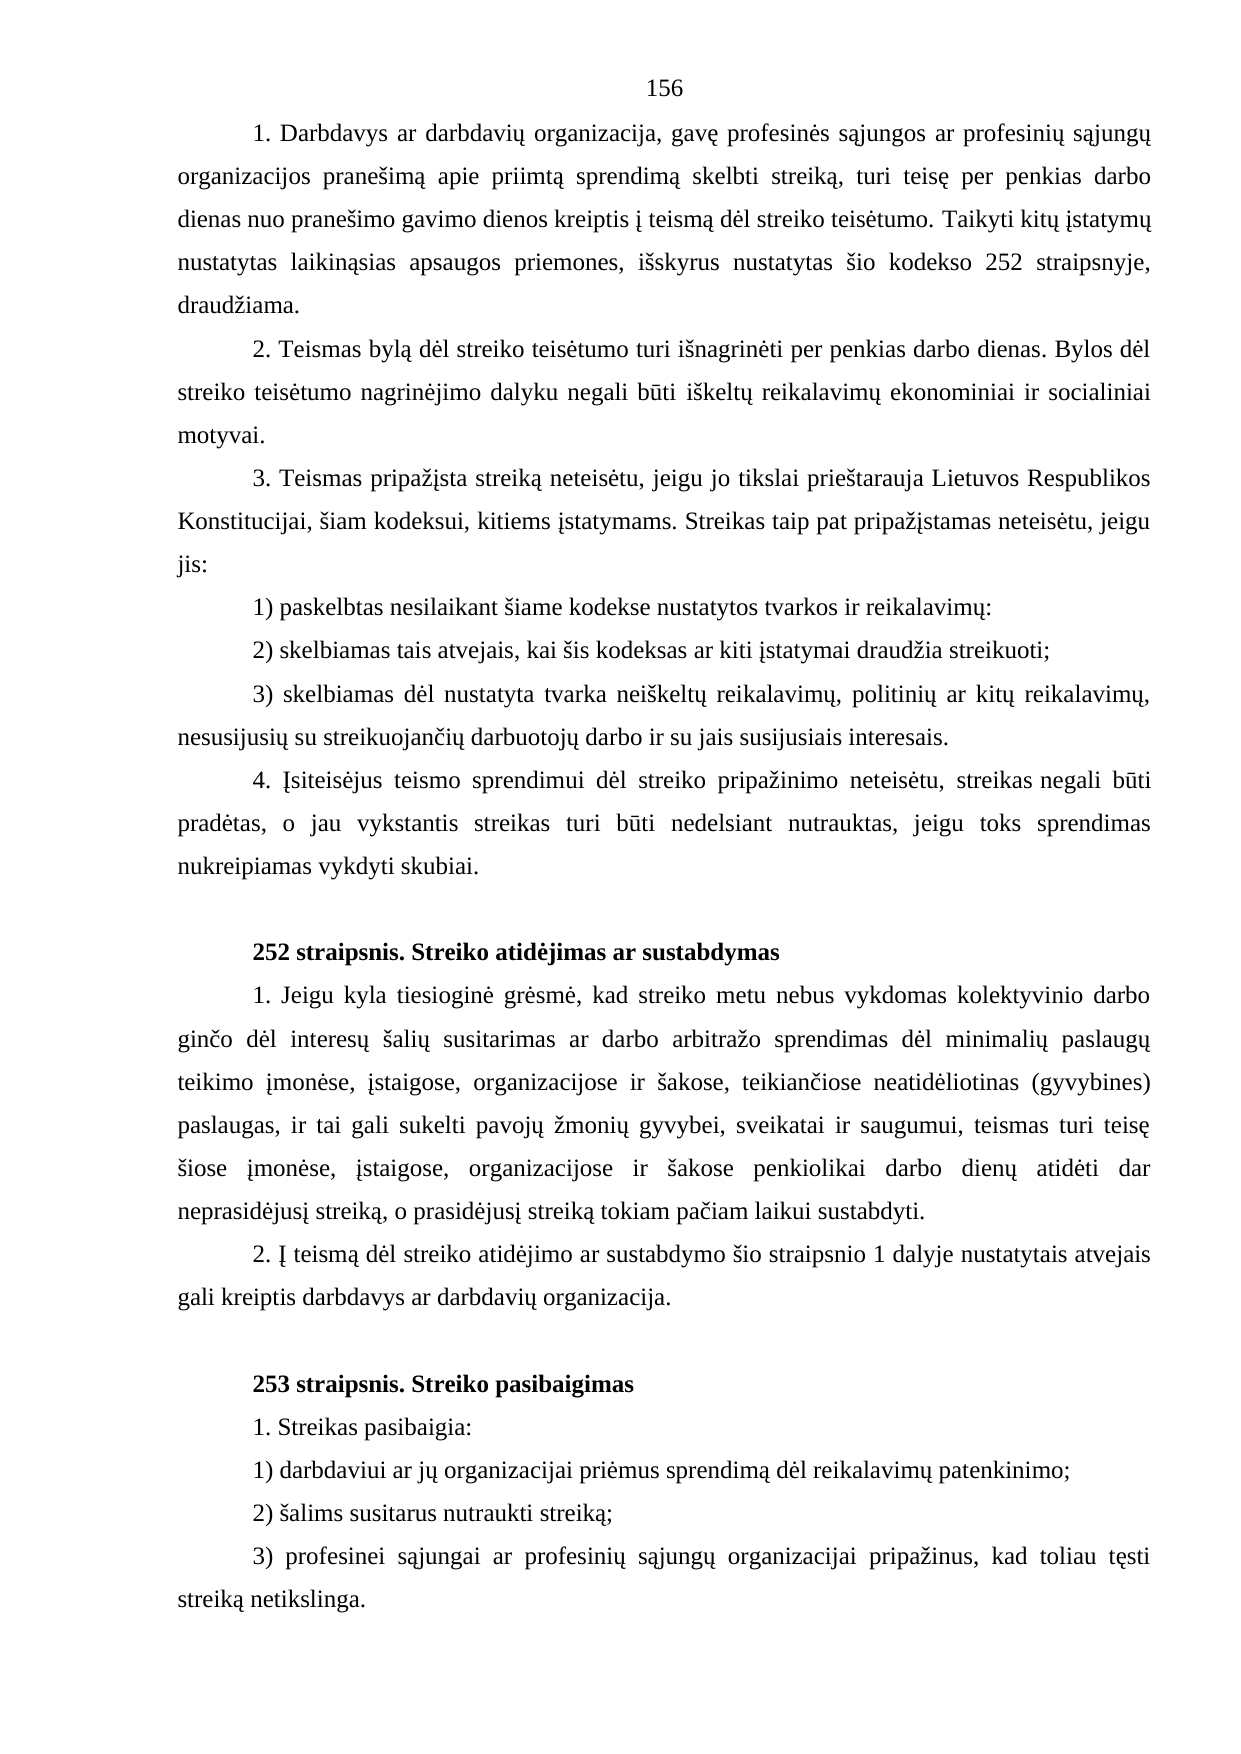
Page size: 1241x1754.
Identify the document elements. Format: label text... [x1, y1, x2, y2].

text 3) skelbiamas dėl nustatyta tvarka neiškeltų reikalavimų, politinių ar kitų reikalavimų, nesusijusių su streikuojančių darbuotojų darbo ir su jais susijusiais interesais. [177, 679, 1152, 751]
text 1. Darbdavys ar darbdavių organizacija, gavę profesinės sąjungos ar profesinių sąjungų organizacijos pranešimą apie priimtą sprendimą skelbti streiką, turi teisę per penkias darbo dienas nuo pranešimo gavimo dienos kreiptis į teismą dėl streiko teisėtumo. Taikyti kitų įstatymų nustatytas laikinąsias apsaugos priemones, išskyrus nustatytas šio kodekso 252 straipsnyje, draudžiama. [177, 118, 1152, 319]
text 2. Į teismą dėl streiko atidėjimo ar sustabdymo šio straipsnio 1 dalyje nustatytais atvejais gali kreiptis darbdavys ar darbdavių organizacija. [177, 1239, 1152, 1311]
text 253 straipsnis. Streiko pasibaigimas [177, 1369, 1152, 1397]
text 2) šalims susitarus nutraukti streiką; [177, 1498, 1152, 1527]
text 1) paskelbtas nesilaikant šiame kodekse nustatytos tvarkos ir reikalavimų: [177, 592, 1152, 621]
text 2. Teismas bylą dėl streiko teisėtumo turi išnagrinėti per penkias darbo dienas. Bylos dėl streiko teisėtumo nagrinėjimo dalyku negali būti iškeltų reikalavimų ekonominiai ir socialiniai motyvai. [177, 334, 1152, 449]
text 1) darbdaviui ar jų organizacijai priėmus sprendimą dėl reikalavimų patenkinimo; [177, 1455, 1152, 1484]
text 1. Jeigu kyla tiesioginė grėsmė, kad streiko metu nebus vykdomas kolektyvinio darbo ginčo dėl interesų šalių susitarimas ar darbo arbitražo sprendimas dėl minimalių paslaugų teikimo įmonėse, įstaigose, organizacijose ir šakose, teikiančiose neatidėliotinas (gyvybines) paslaugas, ir tai gali sukelti pavojų žmonių gyvybei, sveikatai ir saugumui, teismas turi teisę šiose įmonėse, įstaigose, organizacijose ir šakose penkiolikai darbo dienų atidėti dar neprasidėjusį streiką, o prasidėjusį streiką tokiam pačiam laikui sustabdyti. [177, 981, 1152, 1225]
text 4. Įsiteisėjus teismo sprendimui dėl streiko pripažinimo neteisėtu, streikas negali būti pradėtas, o jau vykstantis streikas turi būti nedelsiant nutrauktas, jeigu toks sprendimas nukreipiamas vykdyti skubiai. [177, 765, 1152, 880]
text 1. Streikas pasibaigia: [177, 1412, 1152, 1441]
text 2) skelbiamas tais atvejais, kai šis kodeksas ar kiti įstatymai draudžia streikuoti; [177, 636, 1152, 664]
text 3) profesinei sąjungai ar profesinių sąjungų organizacijai pripažinus, kad toliau tęsti streiką netikslinga. [177, 1541, 1152, 1613]
text 252 straipsnis. Streiko atidėjimas ar sustabdymas [177, 937, 1152, 966]
text 3. Teismas pripažįsta streiką neteisėtu, jeigu jo tikslai prieštarauja Lietuvos Respublikos Konstitucijai, šiam kodeksui, kitiems įstatymams. Streikas taip pat pripažįstamas neteisėtu, jeigu jis: [177, 463, 1152, 578]
